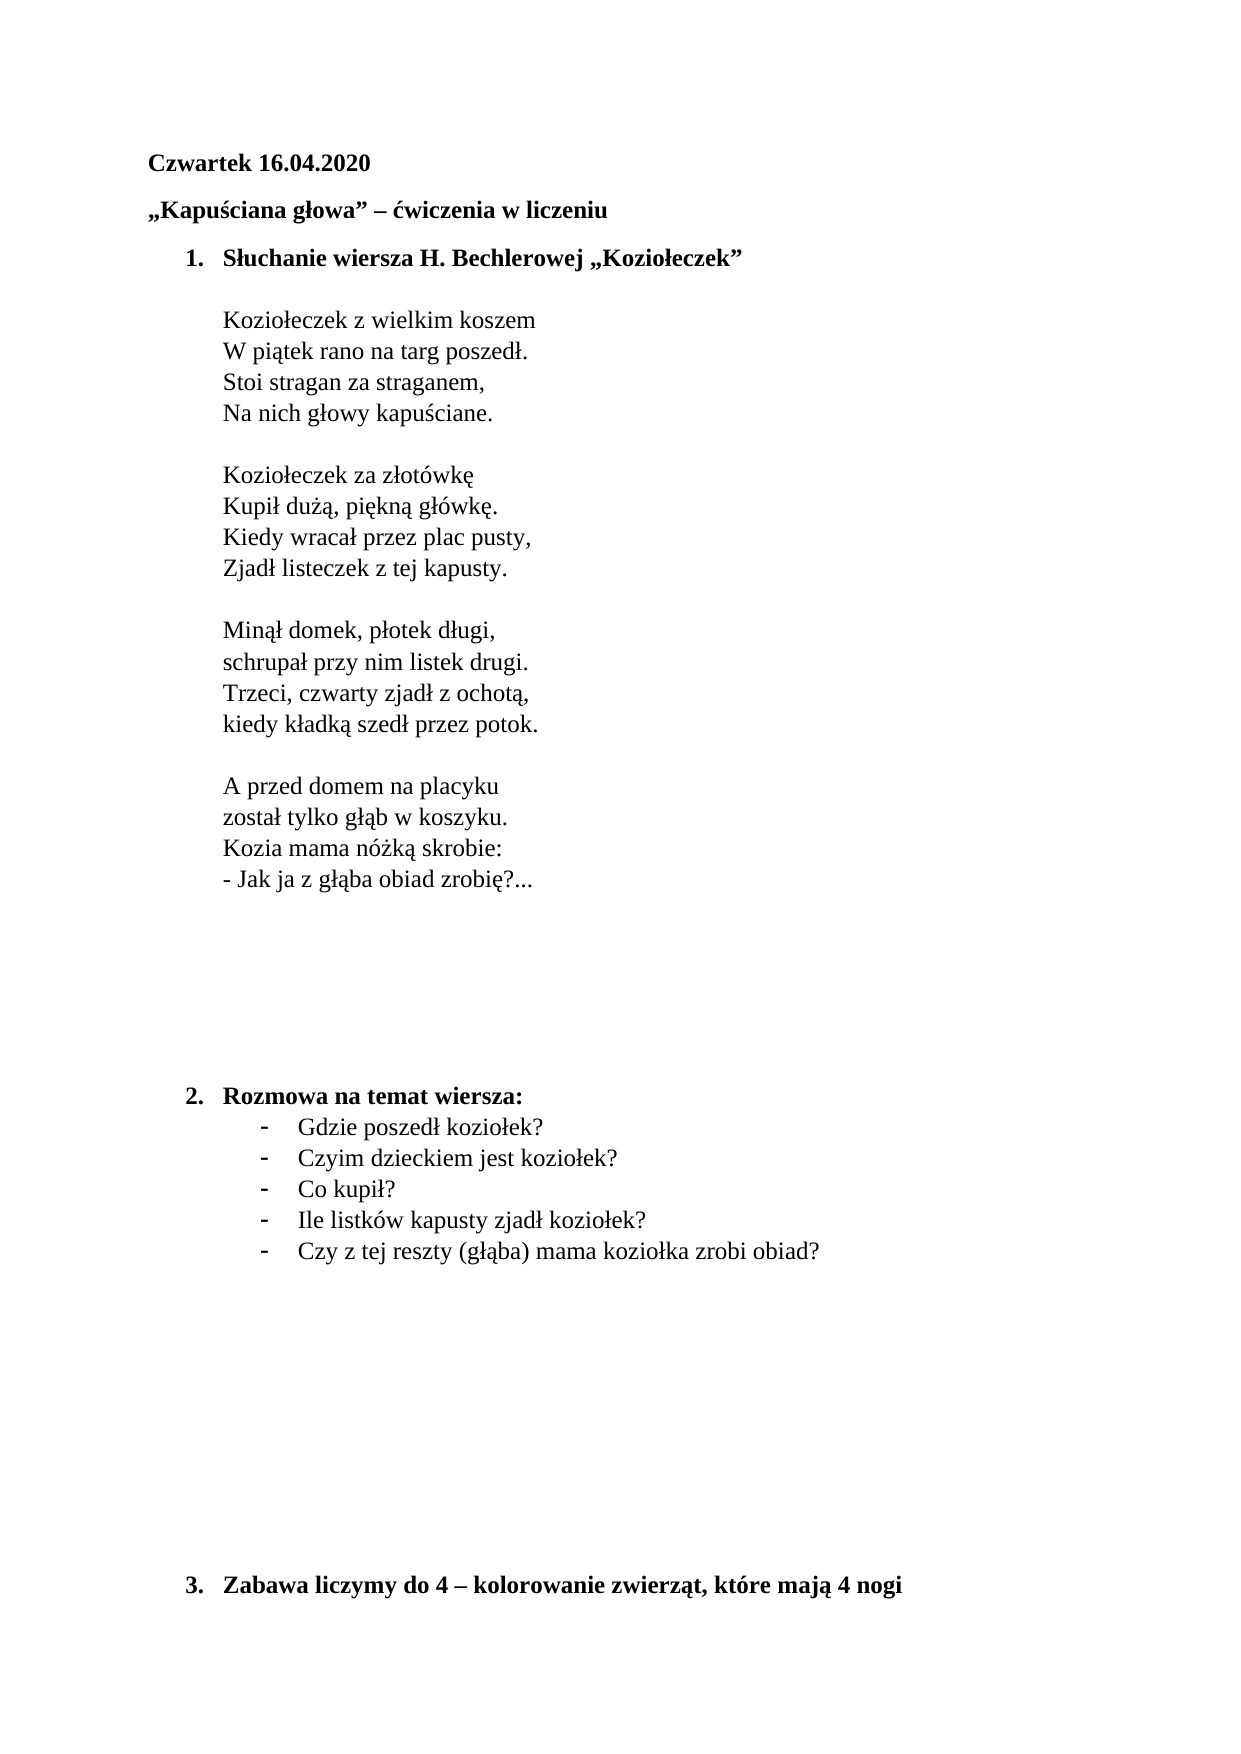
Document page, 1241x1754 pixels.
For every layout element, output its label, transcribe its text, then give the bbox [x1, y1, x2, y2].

text Czwartek 16.04.2020 [148, 148, 1093, 176]
list A przed domem na placyku [223, 771, 1093, 799]
list Stoi stragan za straganem, [223, 367, 1093, 396]
list Minął domek, płotek długi, [223, 616, 1093, 644]
list Gdzie poszedł koziołek? [260, 1112, 1093, 1141]
list Czyim dzieckiem jest koziołek? [260, 1143, 1093, 1172]
list Kupił dużą, piękną główkę. [223, 491, 1093, 520]
list został tylko głąb w koszyku. [223, 802, 1093, 831]
text „Kapuściana głowa” – ćwiczenia w liczeniu [148, 195, 1093, 224]
list Czy z tej reszty (głąba) mama koziołka zrobi obiad? [260, 1236, 1093, 1265]
list Kozia mama nóżką skrobie: [223, 833, 1093, 862]
list Słuchanie wiersza H. Bechlerowej „Koziołeczek” [185, 243, 1093, 272]
list Koziołeczek z wielkim koszem [223, 305, 1093, 334]
list - Jak ja z głąba obiad zrobię?... [223, 864, 1093, 893]
list Trzeci, czwarty zjadł z ochotą, [223, 678, 1093, 706]
list W piątek rano na targ poszedł. [223, 336, 1093, 365]
list Koziołeczek za złotówkę [223, 460, 1093, 489]
list Rozmowa na temat wiersza: [185, 1081, 1093, 1110]
list Zabawa liczymy do 4 – kolorowanie zwierząt, które mają 4 nogi [185, 1570, 1093, 1599]
list schrupał przy nim listek drugi. [223, 647, 1093, 675]
list Kiedy wracał przez plac pusty, [223, 522, 1093, 551]
list Zjadł listeczek z tej kapusty. [223, 553, 1093, 582]
list Ile listków kapusty zjadł koziołek? [260, 1205, 1093, 1234]
list Co kupił? [260, 1174, 1093, 1203]
list kiedy kładką szedł przez potok. [223, 709, 1093, 737]
list Na nich głowy kapuściane. [223, 398, 1093, 427]
